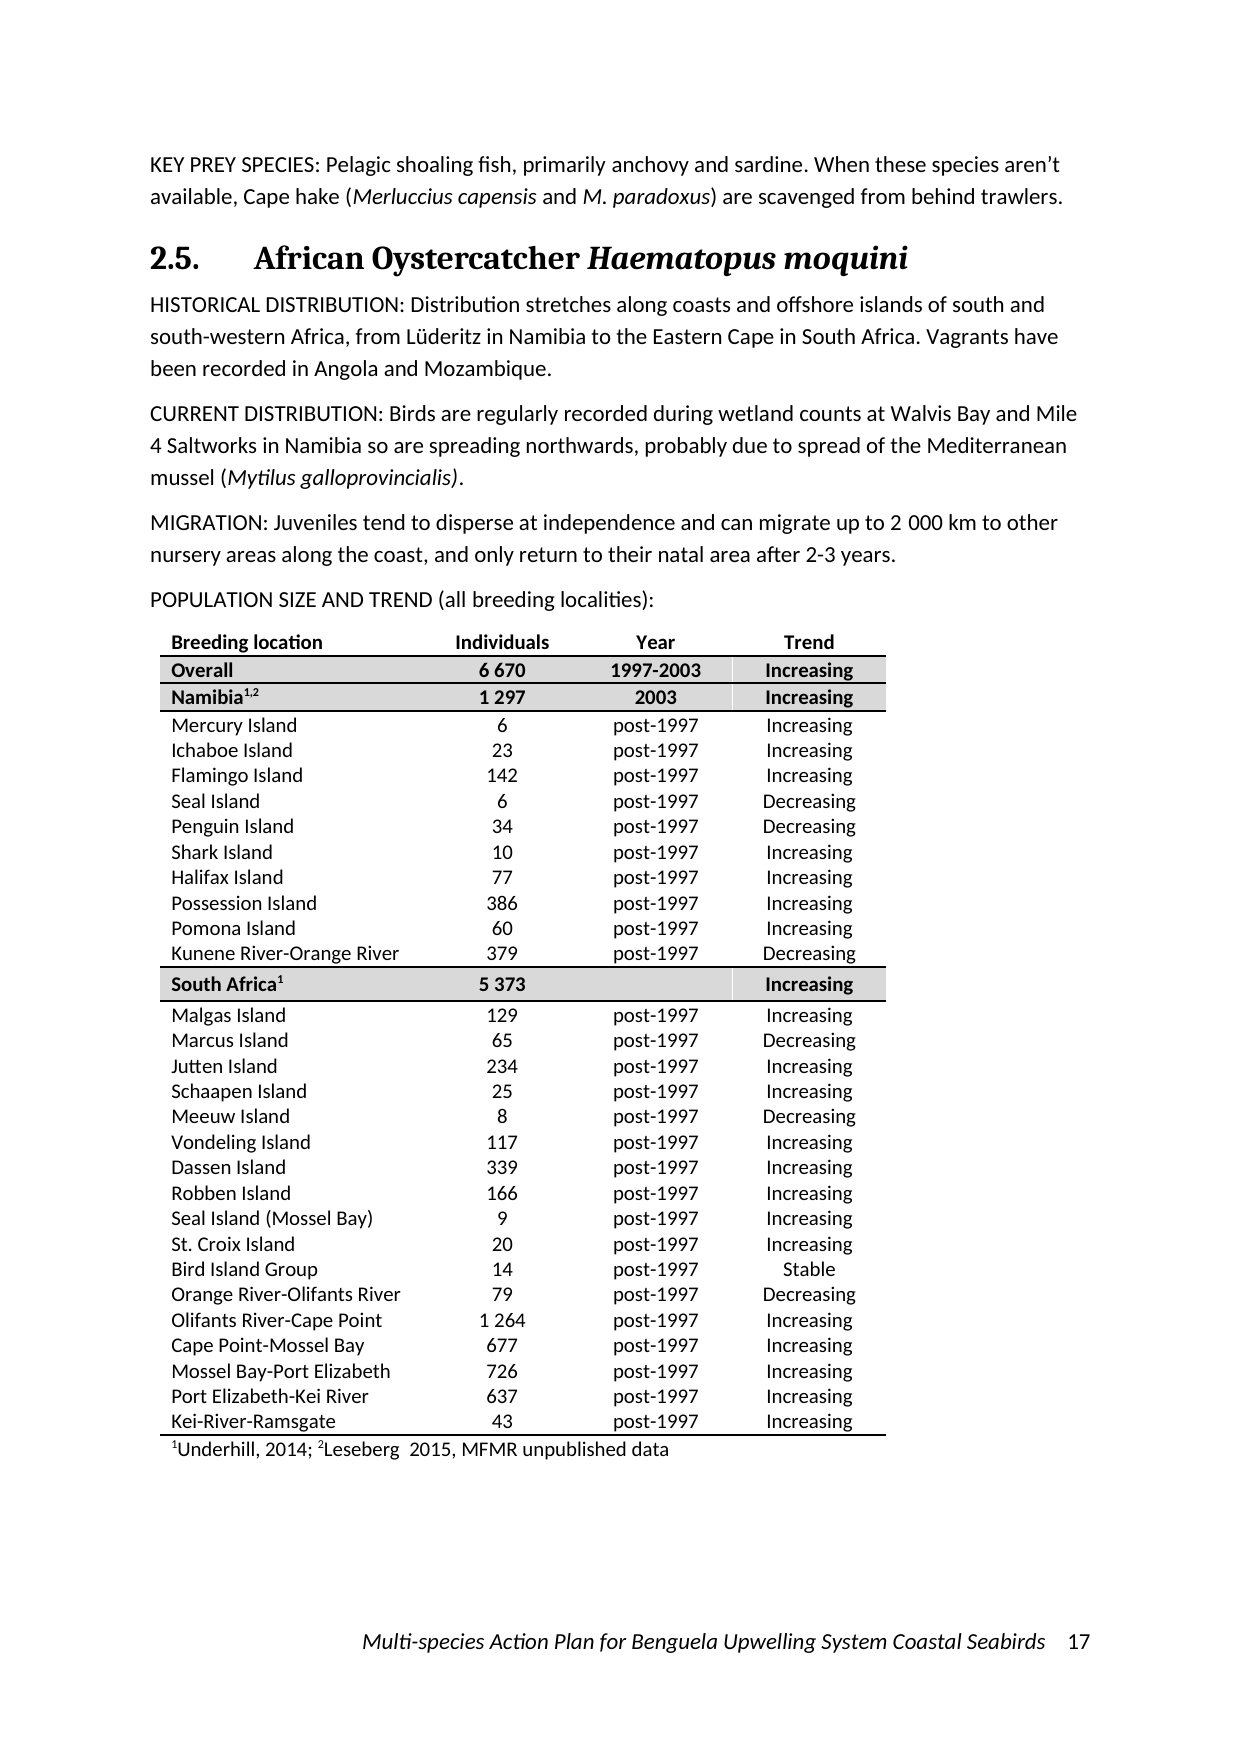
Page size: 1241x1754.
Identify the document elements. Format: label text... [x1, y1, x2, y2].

table_cell Increasing [733, 1078, 886, 1104]
table_cell 1997-2003 [579, 657, 732, 682]
table_cell Jutten Island [160, 1053, 425, 1078]
table_cell Meeuw Island [160, 1104, 425, 1129]
table_cell Decreasing [733, 1282, 886, 1307]
table_header Year [579, 629, 732, 655]
table_cell Decreasing [733, 1028, 886, 1053]
table_cell Increasing [733, 1307, 886, 1332]
table_cell post-1997 [579, 1333, 732, 1358]
table_cell 34 [425, 814, 579, 839]
table_cell Increasing [733, 1358, 886, 1383]
table_cell Increasing [733, 1205, 886, 1231]
table_cell post-1997 [579, 1409, 732, 1434]
table_cell 2003 [579, 684, 732, 710]
table_cell Bird Island Group [160, 1256, 425, 1282]
table_cell Increasing [733, 657, 886, 682]
table_cell South Africa1 [160, 968, 425, 1000]
table_cell 9 [425, 1205, 579, 1231]
table_cell post-1997 [579, 890, 732, 915]
table_cell Increasing [733, 864, 886, 890]
table_cell 77 [425, 864, 579, 890]
text HISTORICAL DISTRIBUTION: Distribution stretches along coasts and offshore islands of south and south-western Africa, from Lüderitz in Namibia to the Eastern Cape in South Africa. Vagrants have been recorded in Angola and Mozambique. [150, 290, 1090, 382]
table_cell 79 [425, 1282, 579, 1307]
table_cell Mercury Island [160, 712, 425, 737]
text MIGRATION: Juveniles tend to disperse at independence and can migrate up to 2 000 km to other nursery areas along the coast, and only return to their natal area after 2-3 years. [150, 508, 1090, 568]
table_cell post-1997 [579, 1231, 732, 1256]
table_cell Robben Island [160, 1180, 425, 1205]
table_cell 1 297 [425, 684, 579, 710]
table_cell post-1997 [579, 915, 732, 941]
table_cell post-1997 [579, 1129, 732, 1154]
text POPULATION SIZE AND TREND (all breeding localities): [150, 585, 1090, 613]
table_cell post-1997 [579, 1180, 732, 1205]
table_cell Marcus Island [160, 1028, 425, 1053]
table_header Individuals [425, 629, 579, 655]
table_cell Cape Point-Mossel Bay [160, 1333, 425, 1358]
table_cell post-1997 [579, 788, 732, 813]
table_cell Kunene River-Orange River [160, 941, 425, 966]
table_cell Vondeling Island [160, 1129, 425, 1154]
table_cell post-1997 [579, 1282, 732, 1307]
subtitle African Oystercatcher Haematopus moquini [150, 239, 1090, 278]
table_cell [579, 968, 732, 1000]
table_cell Ichaboe Island [160, 737, 425, 763]
table_cell Mossel Bay-Port Elizabeth [160, 1358, 425, 1383]
table_cell Increasing [733, 1383, 886, 1409]
table_cell post-1997 [579, 1205, 732, 1231]
table_cell 234 [425, 1053, 579, 1078]
table_cell 339 [425, 1155, 579, 1180]
table_cell Olifants River-Cape Point [160, 1307, 425, 1332]
table_cell 1Underhill, 2014; 2Leseberg 2015, MFMR unpublished data [160, 1436, 886, 1466]
table_cell post-1997 [579, 1028, 732, 1053]
table_cell 20 [425, 1231, 579, 1256]
table_cell Schaapen Island [160, 1078, 425, 1104]
table_cell post-1997 [579, 1307, 732, 1332]
table_cell Increasing [733, 1180, 886, 1205]
table_cell Increasing [733, 1002, 886, 1027]
table_cell 8 [425, 1104, 579, 1129]
table_cell post-1997 [579, 1053, 732, 1078]
table_cell Namibia1,2 [160, 684, 425, 710]
table_cell Increasing [733, 712, 886, 737]
table_cell Stable [733, 1256, 886, 1282]
table_cell Increasing [733, 1155, 886, 1180]
table_cell Increasing [733, 1053, 886, 1078]
table_cell St. Croix Island [160, 1231, 425, 1256]
text CURRENT DISTRIBUTION: Birds are regularly recorded during wetland counts at Walvis Bay and Mile 4 Saltworks in Namibia so are spreading northwards, probably due to spread of the Mediterranean mussel (Mytilus galloprovincialis). [150, 399, 1090, 491]
table_cell Increasing [733, 1333, 886, 1358]
table_cell 25 [425, 1078, 579, 1104]
table_cell Penguin Island [160, 814, 425, 839]
table_cell Increasing [733, 915, 886, 941]
table_cell 6 [425, 712, 579, 737]
table_cell 142 [425, 763, 579, 788]
table_cell Halifax Island [160, 864, 425, 890]
table_cell 14 [425, 1256, 579, 1282]
table_cell Overall [160, 657, 425, 682]
table_cell Pomona Island [160, 915, 425, 941]
table_cell 637 [425, 1383, 579, 1409]
table_cell 166 [425, 1180, 579, 1205]
table_cell 726 [425, 1358, 579, 1383]
table_cell Malgas Island [160, 1002, 425, 1027]
table_cell Possession Island [160, 890, 425, 915]
table_cell Increasing [733, 1129, 886, 1154]
table_cell Orange River-Olifants River [160, 1282, 425, 1307]
table_cell post-1997 [579, 1002, 732, 1027]
table_cell post-1997 [579, 1358, 732, 1383]
table_cell post-1997 [579, 763, 732, 788]
table_cell Increasing [733, 684, 886, 710]
table_cell 65 [425, 1028, 579, 1053]
table_cell Increasing [733, 1409, 886, 1434]
table_cell Decreasing [733, 1104, 886, 1129]
table_cell Decreasing [733, 788, 886, 813]
table_cell 5 373 [425, 968, 579, 1000]
table_cell 1 264 [425, 1307, 579, 1332]
table_cell Decreasing [733, 941, 886, 966]
table_cell Increasing [733, 763, 886, 788]
table_cell Increasing [733, 839, 886, 864]
table_cell 6 [425, 788, 579, 813]
table_cell 10 [425, 839, 579, 864]
table_cell post-1997 [579, 941, 732, 966]
table_cell post-1997 [579, 814, 732, 839]
table_cell Shark Island [160, 839, 425, 864]
table_cell post-1997 [579, 1155, 732, 1180]
table_header Breeding location [160, 629, 425, 655]
table_header Trend [733, 629, 886, 655]
table_cell 23 [425, 737, 579, 763]
table_cell Seal Island (Mossel Bay) [160, 1205, 425, 1231]
table_cell Port Elizabeth-Kei River [160, 1383, 425, 1409]
table_cell post-1997 [579, 839, 732, 864]
table_cell Dassen Island [160, 1155, 425, 1180]
table_cell 129 [425, 1002, 579, 1027]
table_cell post-1997 [579, 1078, 732, 1104]
table_cell 117 [425, 1129, 579, 1154]
table_cell Increasing [733, 968, 886, 1000]
table_cell 60 [425, 915, 579, 941]
table_cell Decreasing [733, 814, 886, 839]
table_cell post-1997 [579, 864, 732, 890]
table_cell 386 [425, 890, 579, 915]
table_cell 379 [425, 941, 579, 966]
table_cell 677 [425, 1333, 579, 1358]
table_cell post-1997 [579, 712, 732, 737]
table_cell post-1997 [579, 737, 732, 763]
table_cell post-1997 [579, 1104, 732, 1129]
table_cell 43 [425, 1409, 579, 1434]
table_cell Increasing [733, 890, 886, 915]
table_cell post-1997 [579, 1383, 732, 1409]
text KEY PREY SPECIES: Pelagic shoaling fish, primarily anchovy and sardine. When these species aren’t available, Cape hake (Merluccius capensis and M. paradoxus) are scavenged from behind trawlers. [150, 150, 1090, 210]
table_cell Seal Island [160, 788, 425, 813]
table_cell Kei-River-Ramsgate [160, 1409, 425, 1434]
table_cell Increasing [733, 1231, 886, 1256]
table_cell 6 670 [425, 657, 579, 682]
table_cell Flamingo Island [160, 763, 425, 788]
table_cell post-1997 [579, 1256, 732, 1282]
table_cell Increasing [733, 737, 886, 763]
